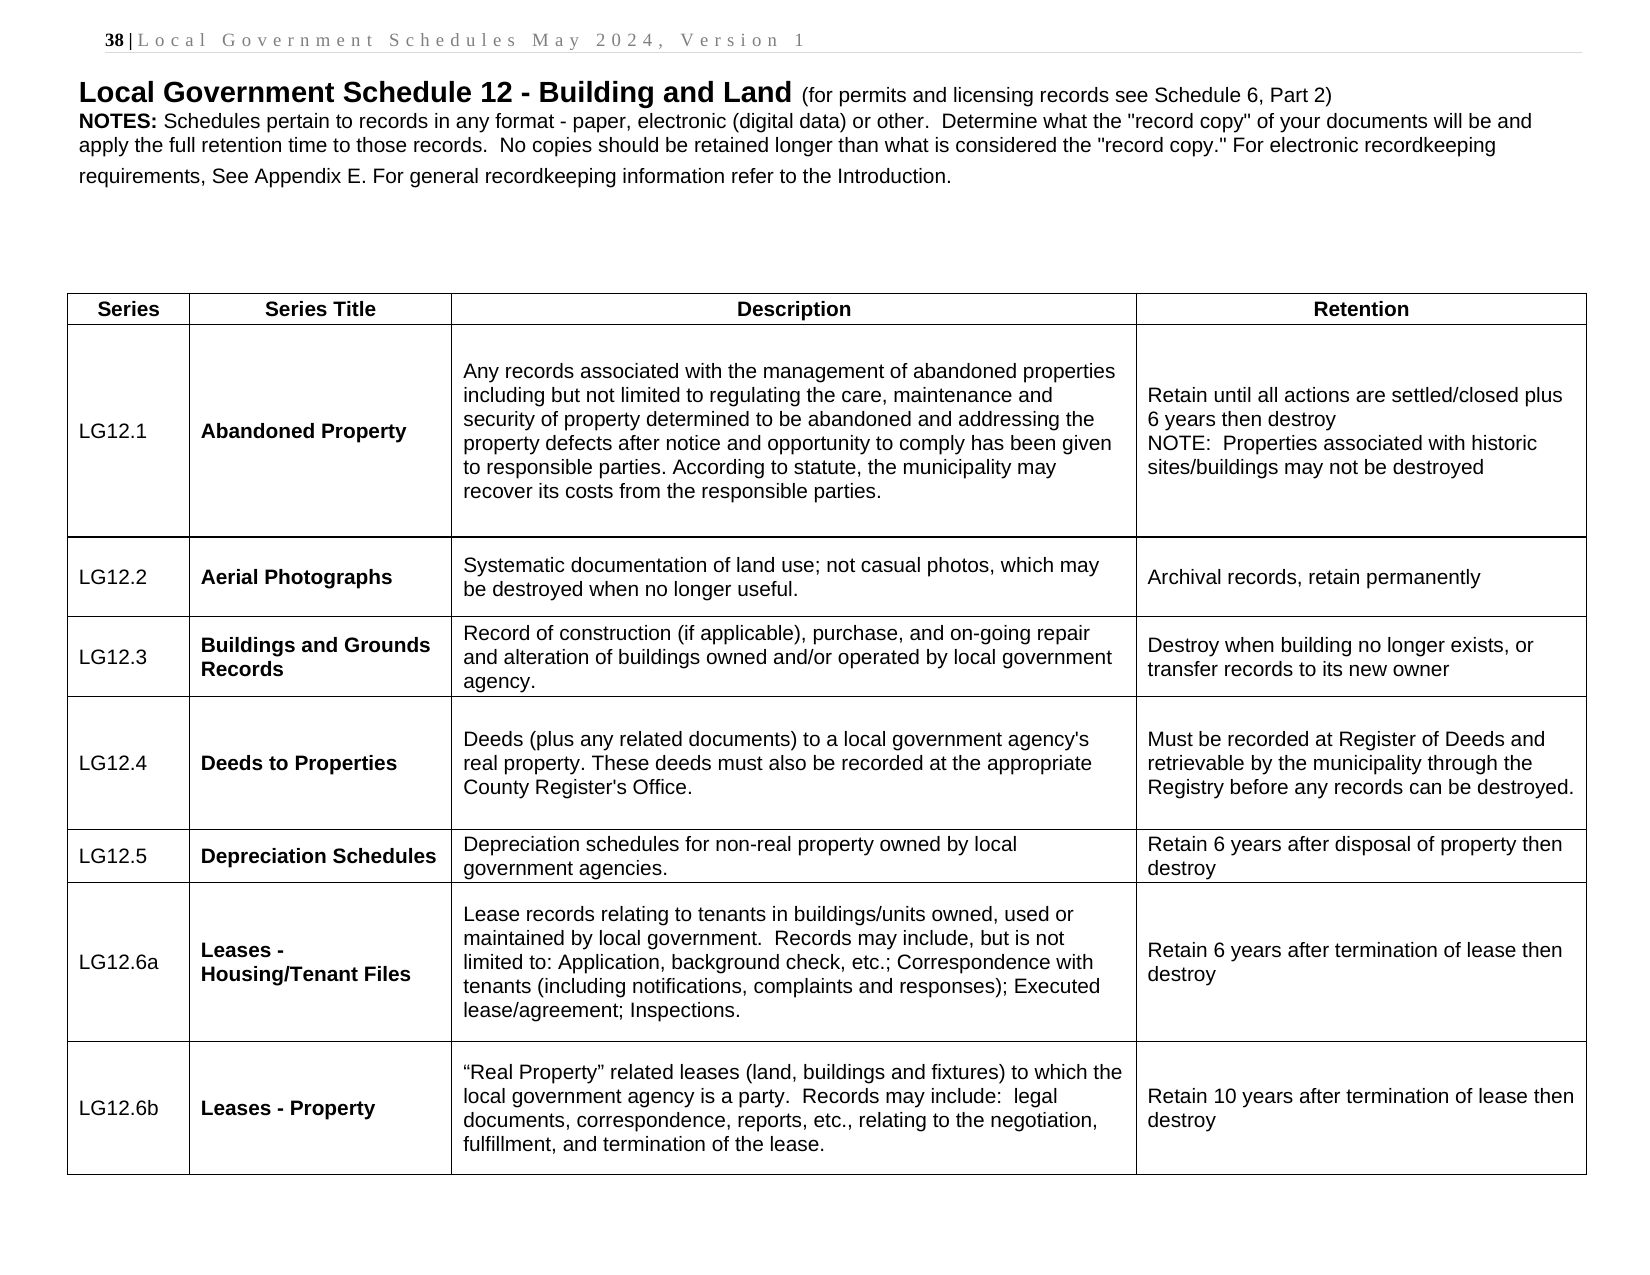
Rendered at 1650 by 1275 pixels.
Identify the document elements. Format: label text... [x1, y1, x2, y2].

table_cell Abandoned Property [190, 325, 451, 536]
table_cell Deeds (plus any related documents) to a local government agency's real property. These deeds must also be recorded at the appropriate County Register's Office. [452, 697, 1136, 829]
table_cell Retain until all actions are settled/closed plus 6 years then destroy NOTE: Properties associated with historic sites/buildings may not be destroyed [1137, 325, 1586, 536]
table_cell Depreciation schedules for non-real property owned by local government agencies. [452, 830, 1136, 882]
table_cell Leases - Housing/Tenant Files [190, 883, 451, 1041]
table_cell LG12.6b [68, 1042, 189, 1174]
table_cell LG12.4 [68, 697, 189, 829]
table_cell Buildings and Grounds Records [190, 617, 451, 696]
table_cell LG12.5 [68, 830, 189, 882]
table_cell LG12.3 [68, 617, 189, 696]
table_cell LG12.6a [68, 883, 189, 1041]
table_cell Series Title [190, 294, 451, 324]
table_cell Retain 6 years after termination of lease then destroy [1137, 883, 1586, 1041]
table_cell Destroy when building no longer exists, or transfer records to its new owner [1137, 617, 1586, 696]
table_cell “Real Property” related leases (land, buildings and fixtures) to which the local government agency is a party. Records may include: legal documents, correspondence, reports, etc., relating to the negotiation, fulfillment, and termination of the lease. [452, 1042, 1136, 1174]
table_cell Aerial Photographs [190, 538, 451, 616]
table_cell Systematic documentation of land use; not casual photos, which may be destroyed when no longer useful. [452, 538, 1136, 616]
table_cell LG12.2 [68, 538, 189, 616]
table_cell Lease records relating to tenants in buildings/units owned, used or maintained by local government. Records may include, but is not limited to: Application, background check, etc.; Correspondence with tenants (including notifications, complaints and responses); Executed lease/agreement; Inspections. [452, 883, 1136, 1041]
table_cell LG12.1 [68, 325, 189, 536]
table_cell Archival records, retain permanently [1137, 538, 1586, 616]
table_cell Deeds to Properties [190, 697, 451, 829]
table_cell Must be recorded at Register of Deeds and retrievable by the municipality through the Registry before any records can be destroyed. [1137, 697, 1586, 829]
table_header Local Government Schedule 12 - Building and Land (for permits and licensing records see Schedule 6, Part 2) NOTES: Schedules pertain to records in any format - paper, electronic (digital data) or other. Determine what the "record copy" of your documents will be and apply the full retention time to those records. No copies should be retained longer than what is considered the "record copy." For electronic recordkeeping requirements, See Appendix E. For general recordkeeping information refer to the Introduction. [68, 75, 1586, 293]
table_cell Any records associated with the management of abandoned properties including but not limited to regulating the care, maintenance and security of property determined to be abandoned and addressing the property defects after notice and opportunity to comply has been given to responsible parties. According to statute, the municipality may recover its costs from the responsible parties. [452, 325, 1136, 536]
table_cell Leases - Property [190, 1042, 451, 1174]
table_cell Retain 10 years after termination of lease then destroy [1137, 1042, 1586, 1174]
table_cell Record of construction (if applicable), purchase, and on-going repair and alteration of buildings owned and/or operated by local government agency. [452, 617, 1136, 696]
table_cell Retention [1137, 294, 1586, 324]
table_cell Retain 6 years after disposal of property then destroy [1137, 830, 1586, 882]
table_cell Description [452, 294, 1136, 324]
table_cell Depreciation Schedules [190, 830, 451, 882]
table_cell Series [68, 294, 189, 324]
